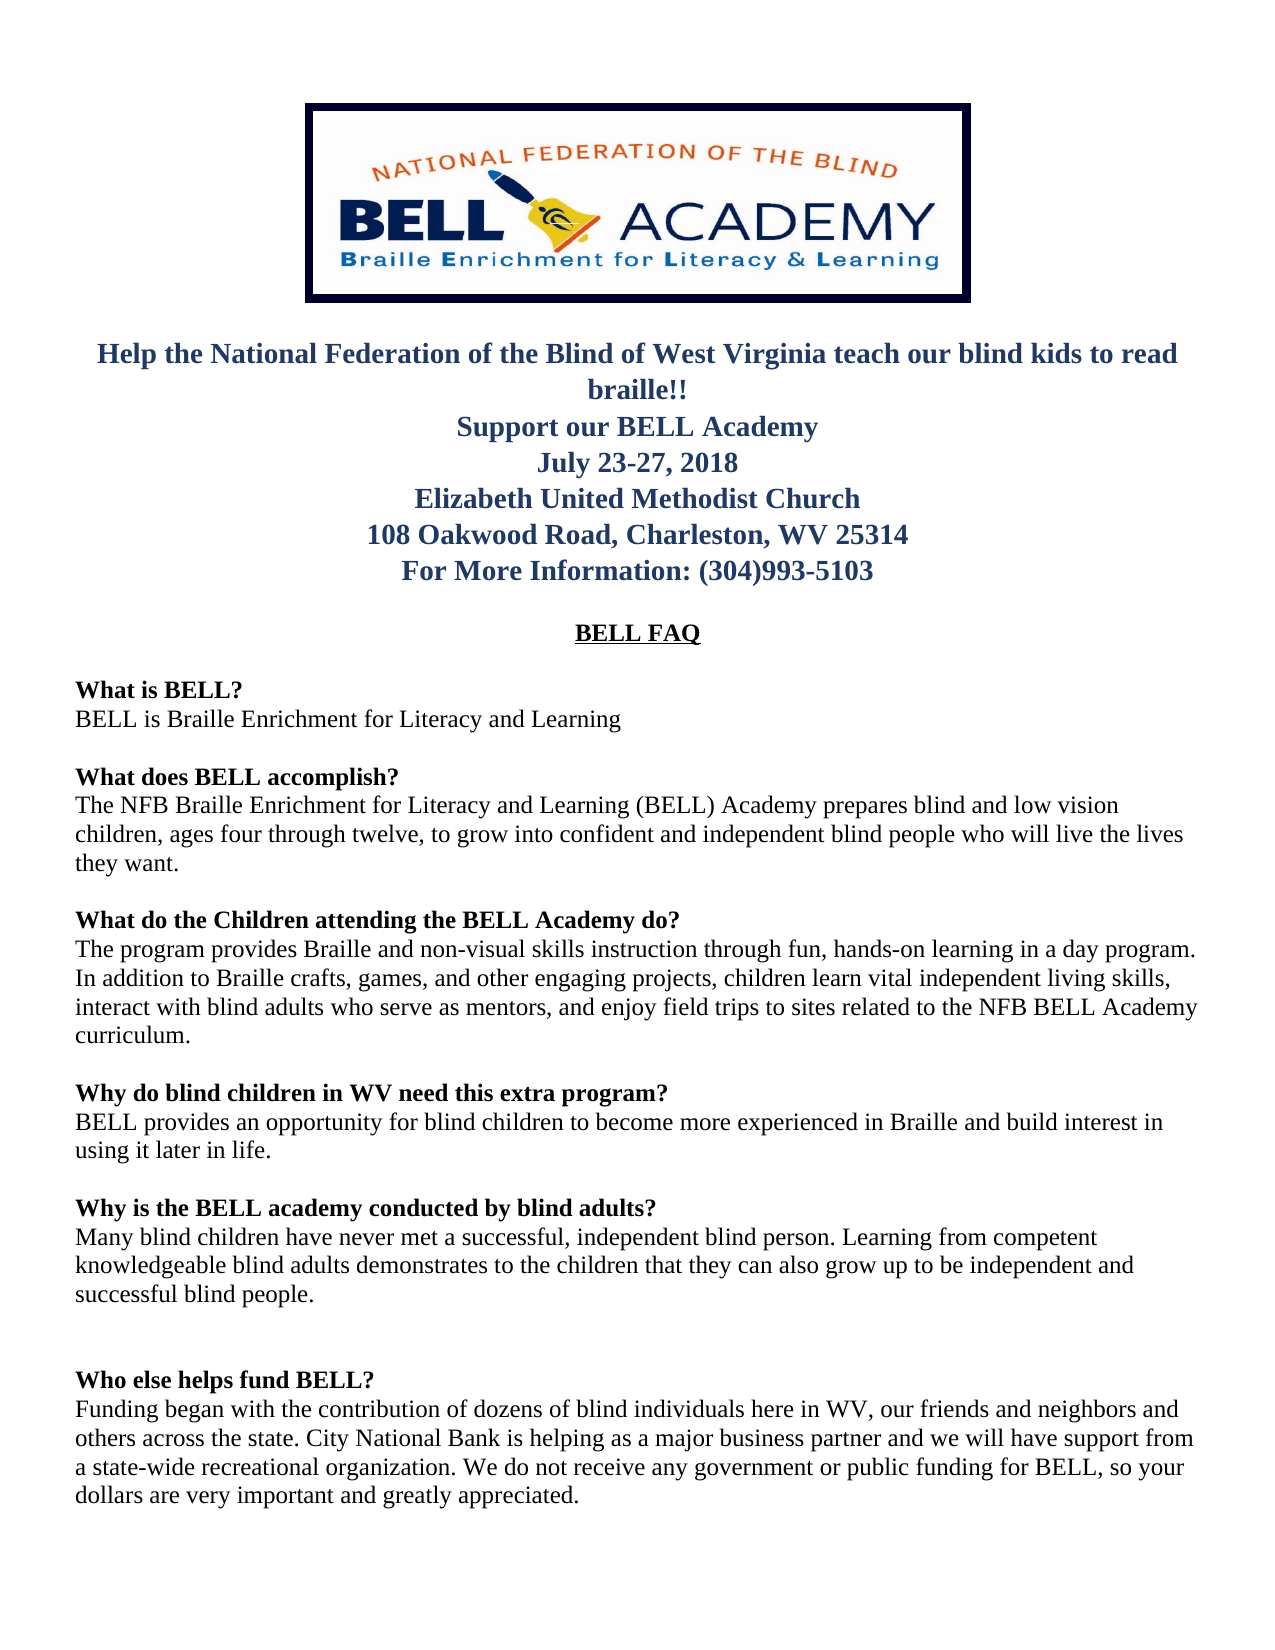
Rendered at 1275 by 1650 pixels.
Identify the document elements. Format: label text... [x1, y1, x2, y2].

text The program provides Braille and non-visual skills instruction through fun, hands-on learning in a day program. In addition to Braille crafts, games, and other engaging projects, children learn vital independent living skills, interact with blind adults who serve as mentors, and enjoy field trips to sites related to the NFB BELL Academy curriculum. [75, 934, 1200, 1049]
picture [313, 111, 962, 294]
text Why is the BELL academy conducted by blind adults? [75, 1193, 1200, 1222]
text The NFB Braille Enrichment for Literacy and Learning (BELL) Academy prepares blind and low vision children, ages four through twelve, to grow into confident and independent blind people who will live the lives they want. [75, 791, 1200, 877]
text July 23-27, 2018 Elizabeth United Methodist Church 108 Oakwood Road, Charleston, WV 25314 For More Information: (304)993-5103 [75, 445, 1200, 587]
text BELL provides an opportunity for blind children to become more experienced in Braille and build interest in using it later in life. [75, 1107, 1200, 1164]
text BELL FAQ [75, 589, 1200, 647]
text What is BELL? [75, 676, 1200, 704]
text BELL is Braille Enrichment for Literacy and Learning [75, 704, 1200, 733]
text Who else helps fund BELL? [75, 1366, 1200, 1394]
text What do the Children attending the BELL Academy do? [75, 906, 1200, 934]
text Funding began with the contribution of dozens of blind individuals here in WV, our friends and neighbors and others across the state. City National Bank is helping as a major business partner and we will have support from a state-wide recreational organization. We do not receive any government or public funding for BELL, so your dollars are very important and greatly appreciated. [75, 1394, 1200, 1509]
text What does BELL accomplish? [75, 762, 1200, 791]
text Many blind children have never met a successful, independent blind person. Learning from competent knowledgeable blind adults demonstrates to the children that they can also grow up to be independent and successful blind people. [75, 1222, 1200, 1308]
text Why do blind children in WV need this extra program? [75, 1078, 1200, 1107]
